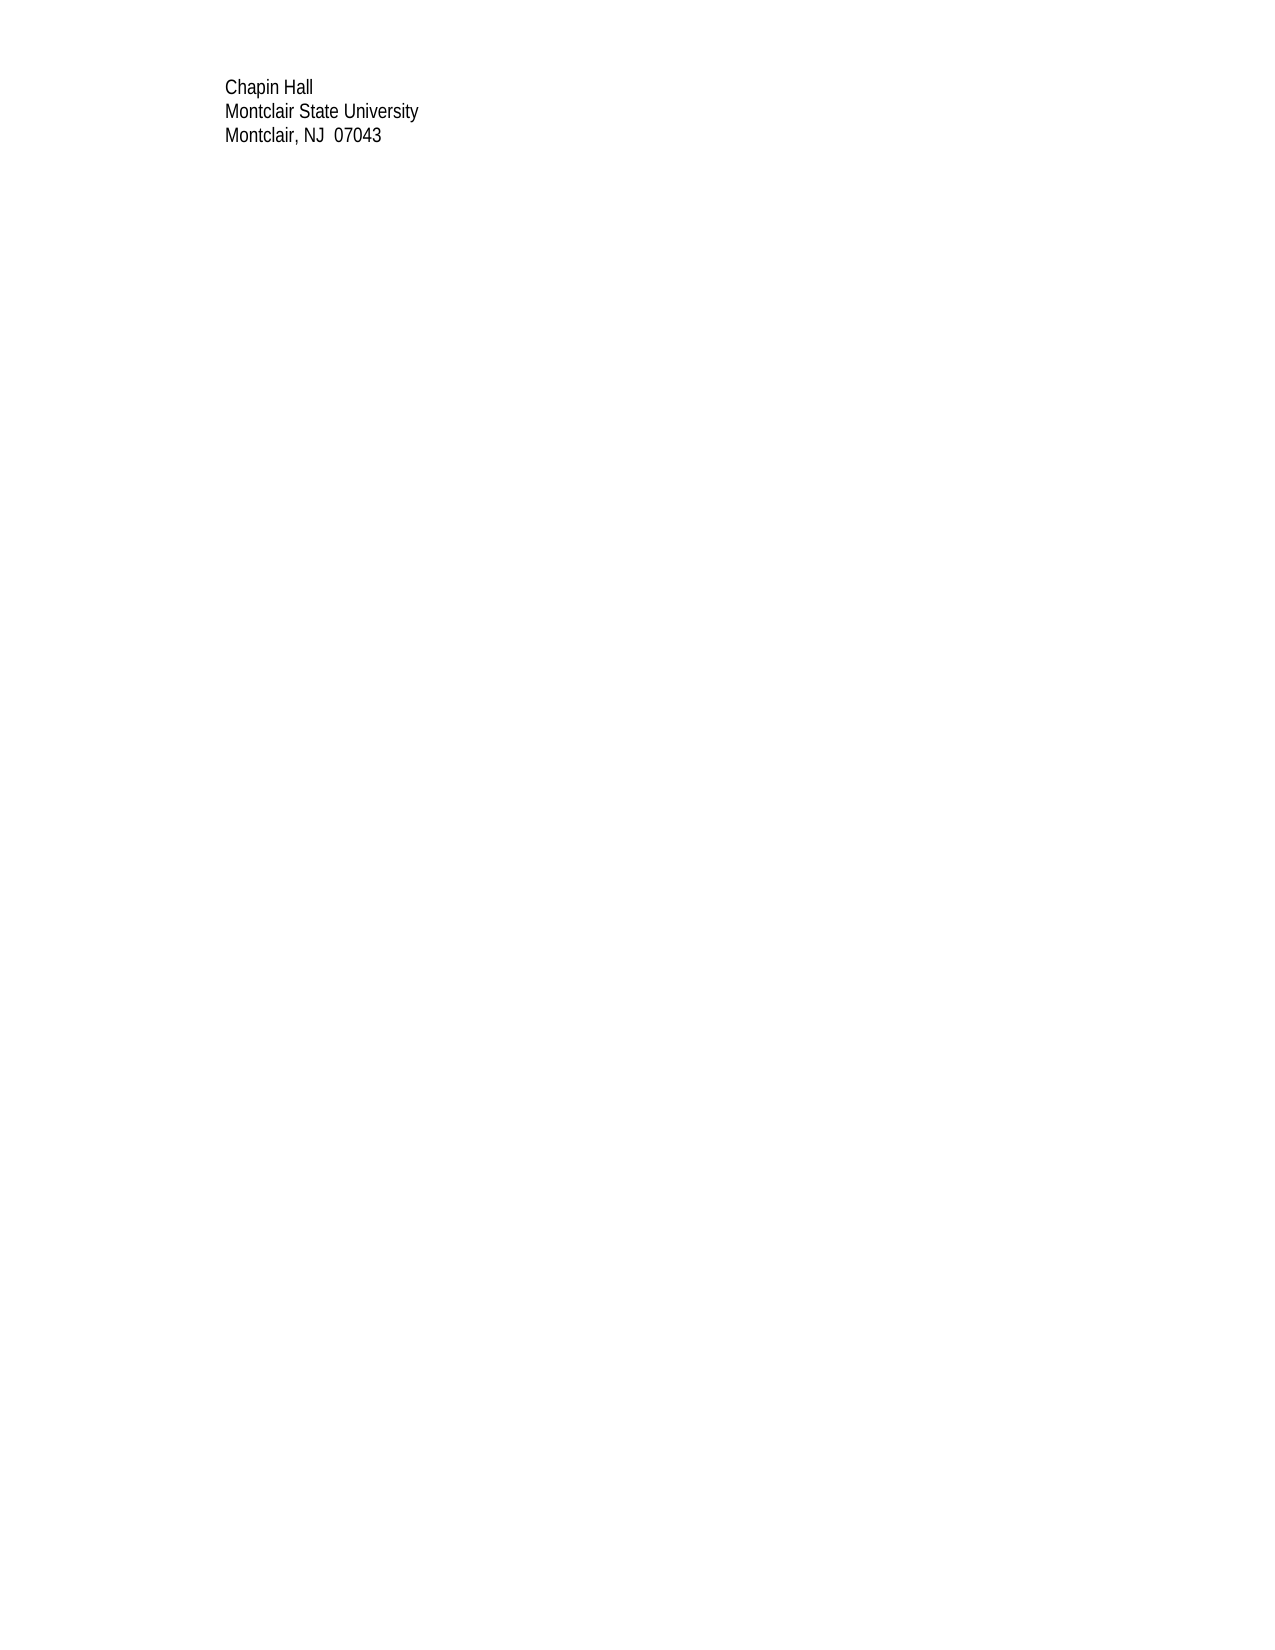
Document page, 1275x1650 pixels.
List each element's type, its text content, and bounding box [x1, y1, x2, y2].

text Chapin Hall [225, 75, 1200, 99]
text Montclair, NJ 07043 [225, 123, 1200, 147]
text Montclair State University [225, 99, 1200, 123]
